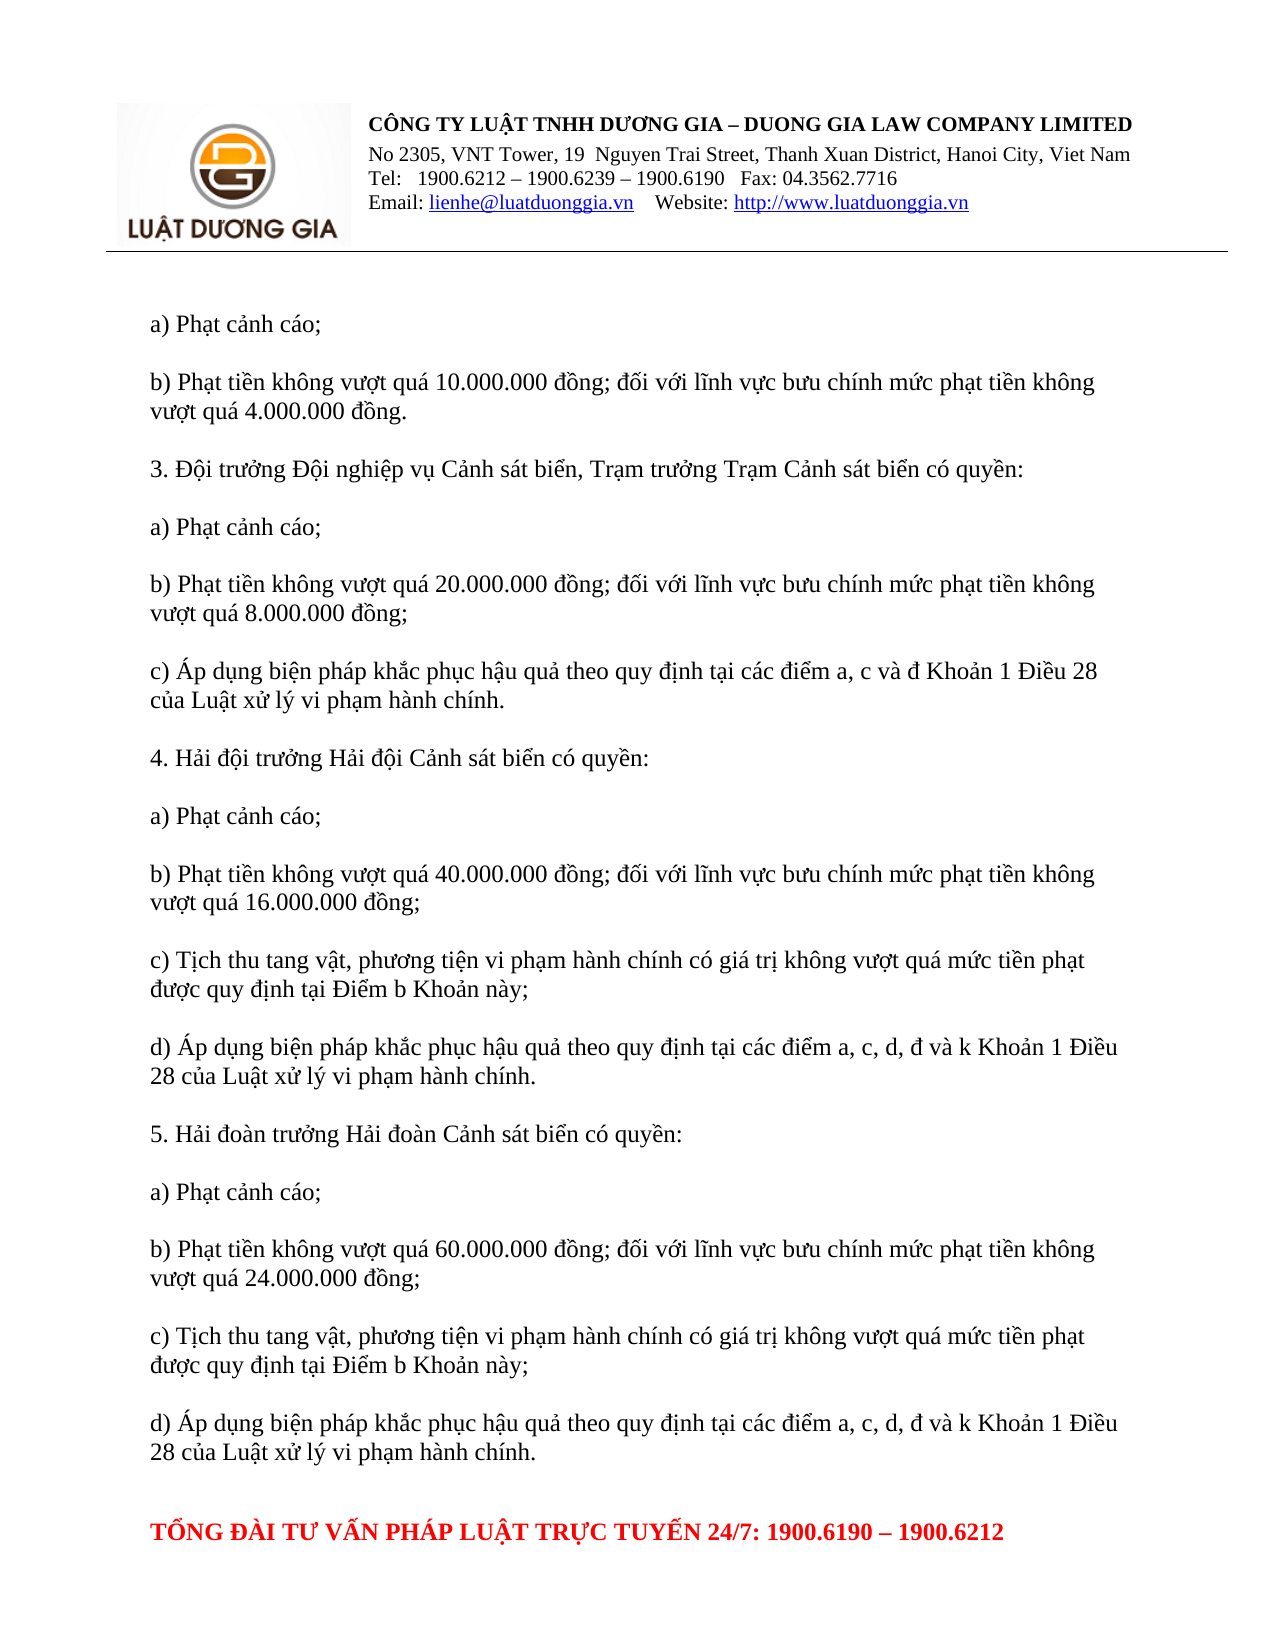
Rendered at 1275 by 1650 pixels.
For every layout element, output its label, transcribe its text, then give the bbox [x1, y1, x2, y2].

text b) Phạt tiền không vượt quá 40.000.000 đồng; đối với lĩnh vực bưu chính mức phạt tiền không vượt quá 16.000.000 đồng; [150, 859, 1125, 916]
text d) Áp dụng biện pháp khắc phục hậu quả theo quy định tại các điểm a, c, d, đ và k Khoản 1 Điều 28 của Luật xử lý vi phạm hành chính. [150, 1408, 1125, 1465]
text a) Phạt cảnh cáo; [150, 309, 1125, 338]
text 4. Hải đội trưởng Hải đội Cảnh sát biển có quyền: [150, 743, 1125, 772]
text c) Áp dụng biện pháp khắc phục hậu quả theo quy định tại các điểm a, c và đ Khoản 1 Điều 28 của Luật xử lý vi phạm hành chính. [150, 656, 1125, 714]
picture [116, 103, 352, 246]
text b) Phạt tiền không vượt quá 20.000.000 đồng; đối với lĩnh vực bưu chính mức phạt tiền không vượt quá 8.000.000 đồng; [150, 569, 1125, 627]
text b) Phạt tiền không vượt quá 10.000.000 đồng; đối với lĩnh vực bưu chính mức phạt tiền không vượt quá 4.000.000 đồng. [150, 367, 1125, 424]
text c) Tịch thu tang vật, phương tiện vi phạm hành chính có giá trị không vượt quá mức tiền phạt được quy định tại Điểm b Khoản này; [150, 945, 1125, 1003]
text a) Phạt cảnh cáo; [150, 1177, 1125, 1205]
text 5. Hải đoàn trưởng Hải đoàn Cảnh sát biển có quyền: [150, 1119, 1125, 1147]
text d) Áp dụng biện pháp khắc phục hậu quả theo quy định tại các điểm a, c, d, đ và k Khoản 1 Điều 28 của Luật xử lý vi phạm hành chính. [150, 1032, 1125, 1089]
text c) Tịch thu tang vật, phương tiện vi phạm hành chính có giá trị không vượt quá mức tiền phạt được quy định tại Điểm b Khoản này; [150, 1321, 1125, 1379]
text 3. Đội trưởng Đội nghiệp vụ Cảnh sát biển, Trạm trưởng Trạm Cảnh sát biển có quyền: [150, 454, 1125, 482]
text a) Phạt cảnh cáo; [150, 512, 1125, 540]
text b) Phạt tiền không vượt quá 60.000.000 đồng; đối với lĩnh vực bưu chính mức phạt tiền không vượt quá 24.000.000 đồng; [150, 1234, 1125, 1292]
text a) Phạt cảnh cáo; [150, 801, 1125, 829]
